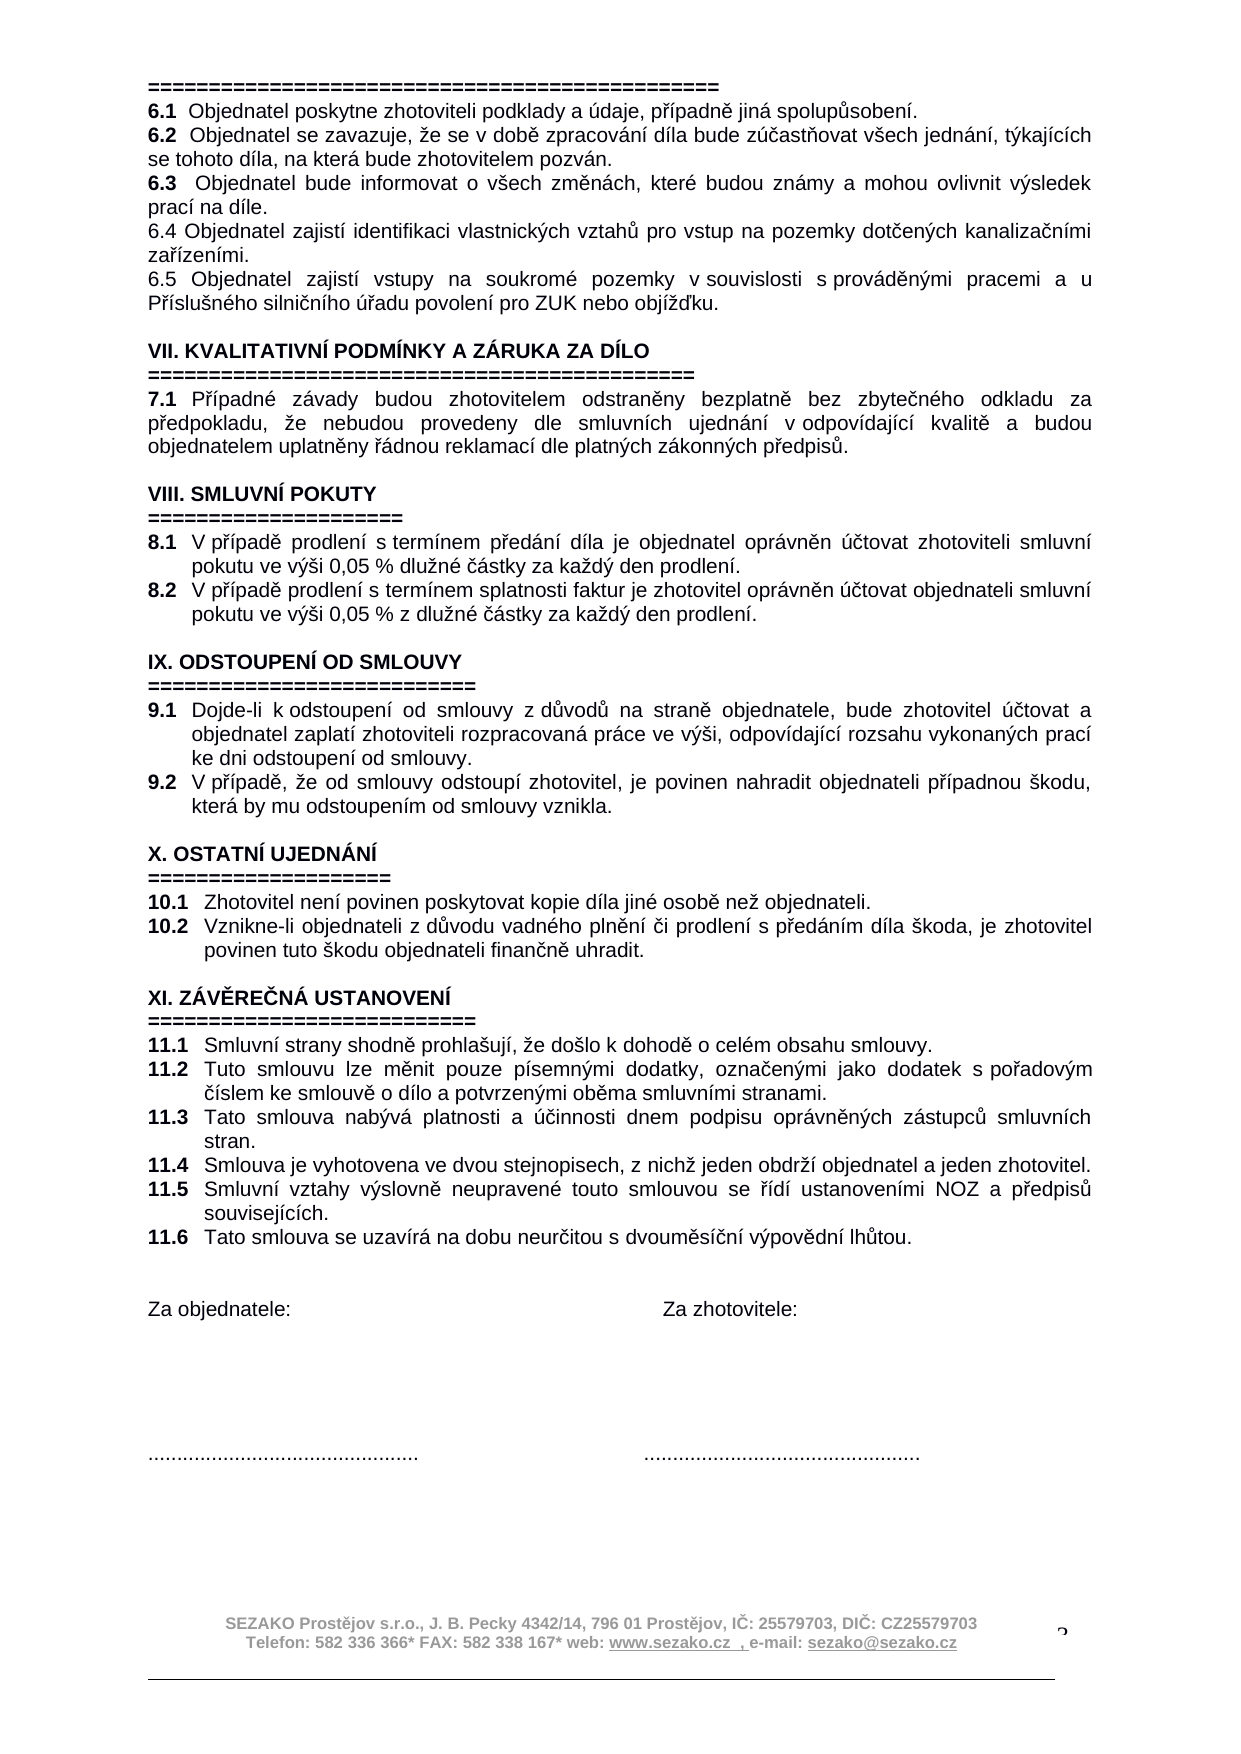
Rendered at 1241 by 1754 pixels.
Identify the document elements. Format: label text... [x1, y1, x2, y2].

list V případě prodlení s termínem splatnosti faktur je zhotovitel oprávněn účtovat objednateli smluvní pokutu ve výši 0,05 % z dlužné částky za každý den prodlení. [148, 578, 1093, 626]
text ==================== [148, 866, 1093, 889]
list Smlouva je vyhotovena ve dvou stejnopisech, z nichž jeden obdrží objednatel a jeden zhotovitel. [148, 1153, 1093, 1177]
list Tato smlouva se uzavírá na dobu neurčitou s dvouměsíční výpovědní lhůtou. [148, 1225, 1093, 1249]
text VII. KVALITATIVNÍ PODMÍNKY A ZÁRUKA ZA DÍLO [148, 338, 1093, 362]
list Smluvní strany shodně prohlašují, že došlo k dohodě o celém obsahu smlouvy. [148, 1033, 1093, 1057]
text ............................................... ................................................ [148, 1441, 1093, 1464]
list Vznikne-li objednateli z důvodu vadného plnění či prodlení s předáním díla škoda, je zhotovitel povinen tuto škodu objednateli finančně uhradit. [148, 913, 1093, 961]
text 6.4 Objednatel zajistí identifikaci vlastnických vztahů pro vstup na pozemky dotčených kanalizačními zařízeními. [148, 219, 1093, 267]
text 6.3 Objednatel bude informovat o všech změnách, které budou známy a mohou ovlivnit výsledek prací na díle. [148, 171, 1093, 219]
text ============================================= [148, 362, 1093, 386]
text =========================== [148, 1009, 1093, 1033]
text =========================== [148, 674, 1093, 698]
text 6.1 Objednatel poskytne zhotoviteli podklady a údaje, případně jiná spolupůsobení. [148, 99, 1093, 123]
text Za objednatele: Za zhotovitele: [148, 1297, 1093, 1321]
list Případné závady budou zhotovitelem odstraněny bezplatně bez zbytečného odkladu za předpokladu, že nebudou provedeny dle smluvních ujednání v odpovídající kvalitě a budou objednatelem uplatněny řádnou reklamací dle platných zákonných předpisů. [148, 386, 1093, 458]
text VIII. SMLUVNÍ POKUTY [148, 482, 1093, 506]
text XI. ZÁVĚREČNÁ USTANOVENÍ [148, 985, 1093, 1009]
list Tato smlouva nabývá platnosti a účinnosti dnem podpisu oprávněných zástupců smluvních stran. [148, 1105, 1093, 1153]
list V případě prodlení s termínem předání díla je objednatel oprávněn účtovat zhotoviteli smluvní pokutu ve výši 0,05 % dlužné částky za každý den prodlení. [148, 530, 1093, 578]
list Smluvní vztahy výslovně neupravené touto smlouvou se řídí ustanoveními NOZ a předpisů souvisejících. [148, 1177, 1093, 1225]
list Zhotovitel není povinen poskytovat kopie díla jiné osobě než objednateli. [148, 889, 1093, 913]
text X. OSTATNÍ UJEDNÁNÍ [148, 842, 1093, 866]
text 6.5 Objednatel zajistí vstupy na soukromé pozemky v souvislosti s prováděnými pracemi a u Příslušného silničního úřadu povolení pro ZUK nebo objížďku. [148, 267, 1093, 314]
text =============================================== [148, 75, 1093, 99]
text IX. ODSTOUPENÍ OD SMLOUVY [148, 650, 1093, 674]
list V případě, že od smlouvy odstoupí zhotovitel, je povinen nahradit objednateli případnou škodu, která by mu odstoupením od smlouvy vznikla. [148, 770, 1093, 818]
text 6.2 Objednatel se zavazuje, že se v době zpracování díla bude zúčastňovat všech jednání, týkajících se tohoto díla, na která bude zhotovitelem pozván. [148, 123, 1093, 171]
list Dojde-li k odstoupení od smlouvy z důvodů na straně objednatele, bude zhotovitel účtovat a objednatel zaplatí zhotoviteli rozpracovaná práce ve výši, odpovídající rozsahu vykonaných prací ke dni odstoupení od smlouvy. [148, 698, 1093, 770]
list Tuto smlouvu lze měnit pouze písemnými dodatky, označenými jako dodatek s pořadovým číslem ke smlouvě o dílo a potvrzenými oběma smluvními stranami. [148, 1057, 1093, 1105]
text ===================== [148, 506, 1093, 530]
